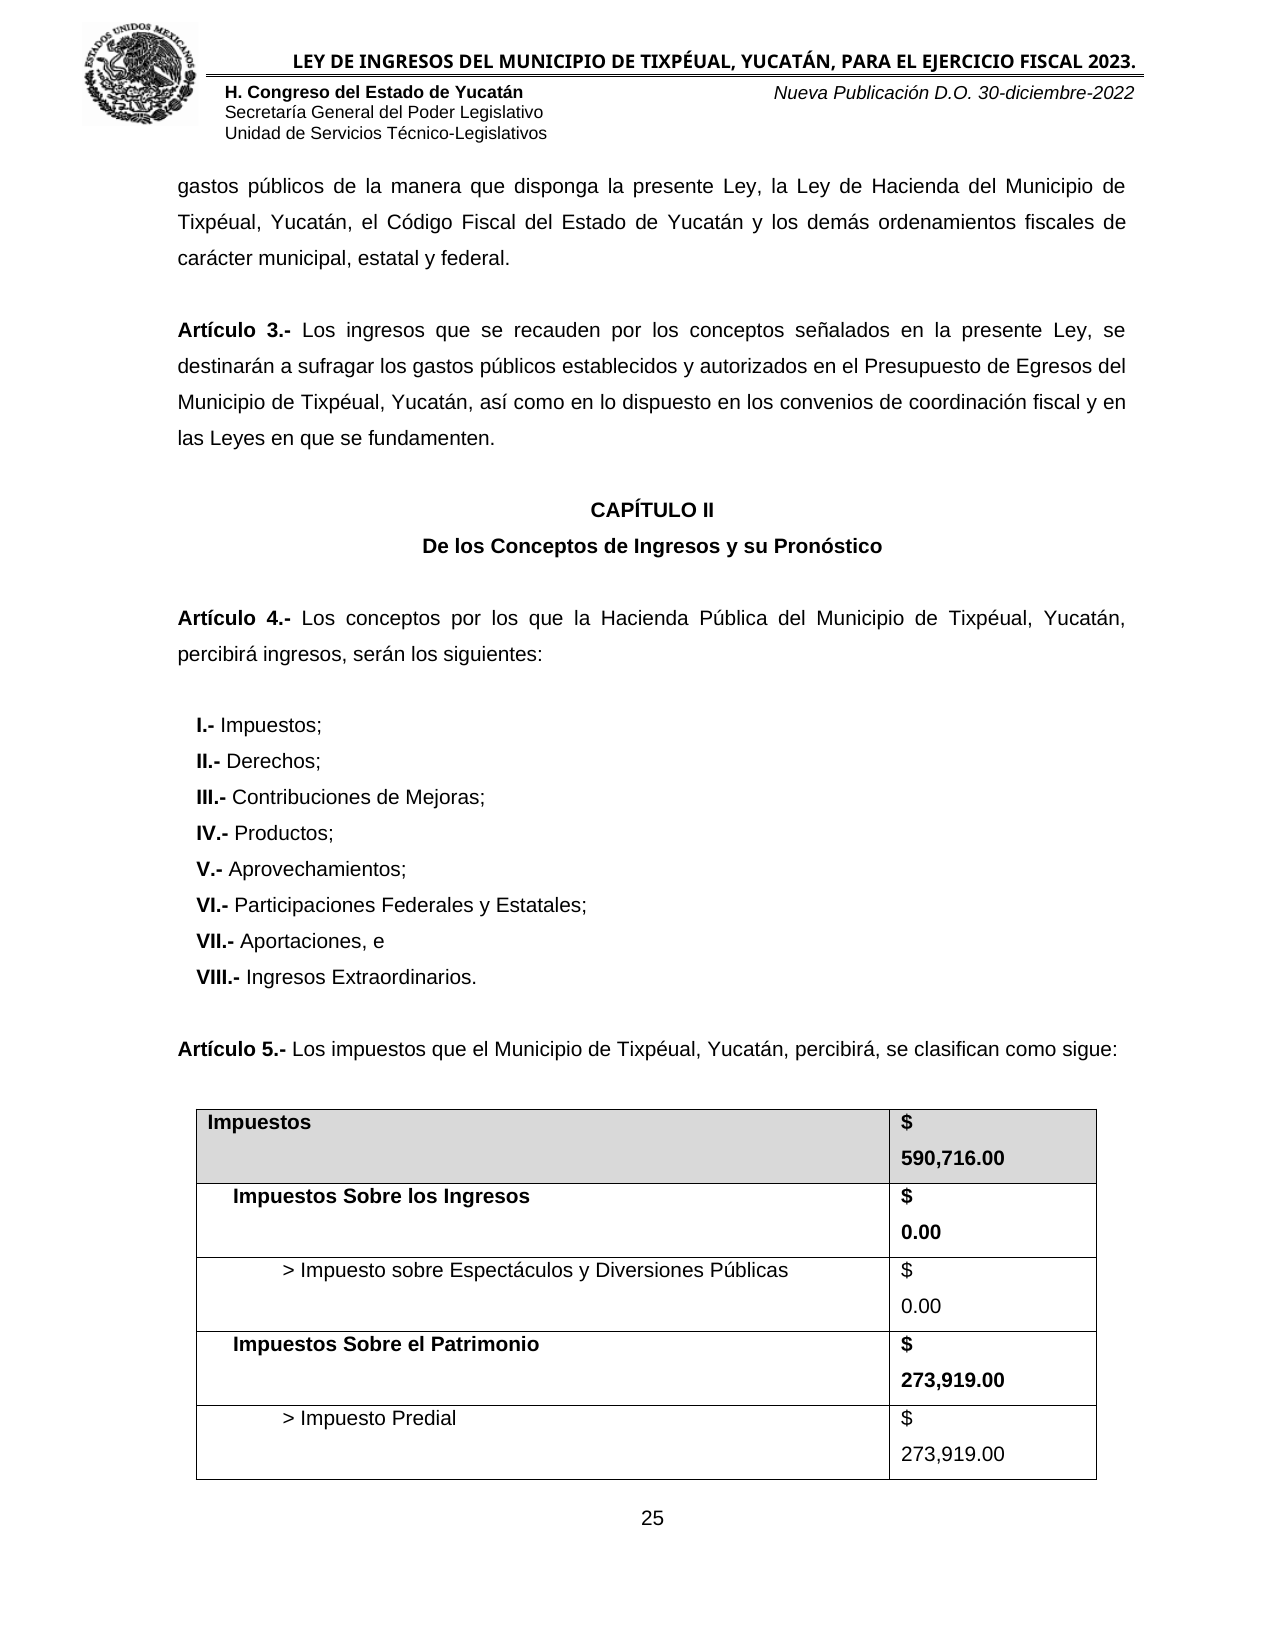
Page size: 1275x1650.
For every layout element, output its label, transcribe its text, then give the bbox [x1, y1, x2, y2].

table_header $ 590,716.00 [890, 1110, 1096, 1183]
subtitle CAPÍTULO II [177, 498, 1127, 522]
text II.- Derechos; [177, 749, 1127, 773]
text Artículo 5.- Los impuestos que el Municipio de Tixpéual, Yucatán, percibirá, se clasifican como sigue: [177, 1037, 1127, 1061]
table_cell $ 273,919.00 [890, 1332, 1096, 1405]
table_cell > Impuesto sobre Espectáculos y Diversiones Públicas [197, 1258, 889, 1331]
text VII.- Aportaciones, e [177, 929, 1127, 953]
table_cell $ 273,919.00 [890, 1406, 1096, 1479]
text III.- Contribuciones de Mejoras; [177, 785, 1127, 809]
table_cell > Impuesto Predial [197, 1406, 889, 1479]
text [177, 174, 1127, 270]
text Artículo 4.- Los conceptos por los que la Hacienda Pública del Municipio de Tixpéual, Yucatán, percibirá ingresos, serán los siguientes: [177, 605, 1127, 665]
text Artículo 3.- Los ingresos que se recauden por los conceptos señalados en la presente Ley, se destinarán a sufragar los gastos públicos establecidos y autorizados en el Presupuesto de Egresos del Municipio de Tixpéual, Yucatán, así como en lo dispuesto en los convenios de coordinación fiscal y en las Leyes en que se fundamenten. [177, 318, 1127, 450]
table_cell $ 0.00 [890, 1258, 1096, 1331]
table_header Impuestos [197, 1110, 889, 1183]
text V.- Aprovechamientos; [177, 857, 1127, 881]
table_cell Impuestos Sobre el Patrimonio [197, 1332, 889, 1405]
text VI.- Participaciones Federales y Estatales; [177, 893, 1127, 917]
text De los Conceptos de Ingresos y su Pronóstico [177, 533, 1127, 557]
table_cell Impuestos Sobre los Ingresos [197, 1184, 889, 1257]
table_cell $ 0.00 [890, 1184, 1096, 1257]
text VIII.- Ingresos Extraordinarios. [177, 965, 1127, 989]
text IV.- Productos; [177, 821, 1127, 845]
text I.- Impuestos; [177, 713, 1127, 737]
